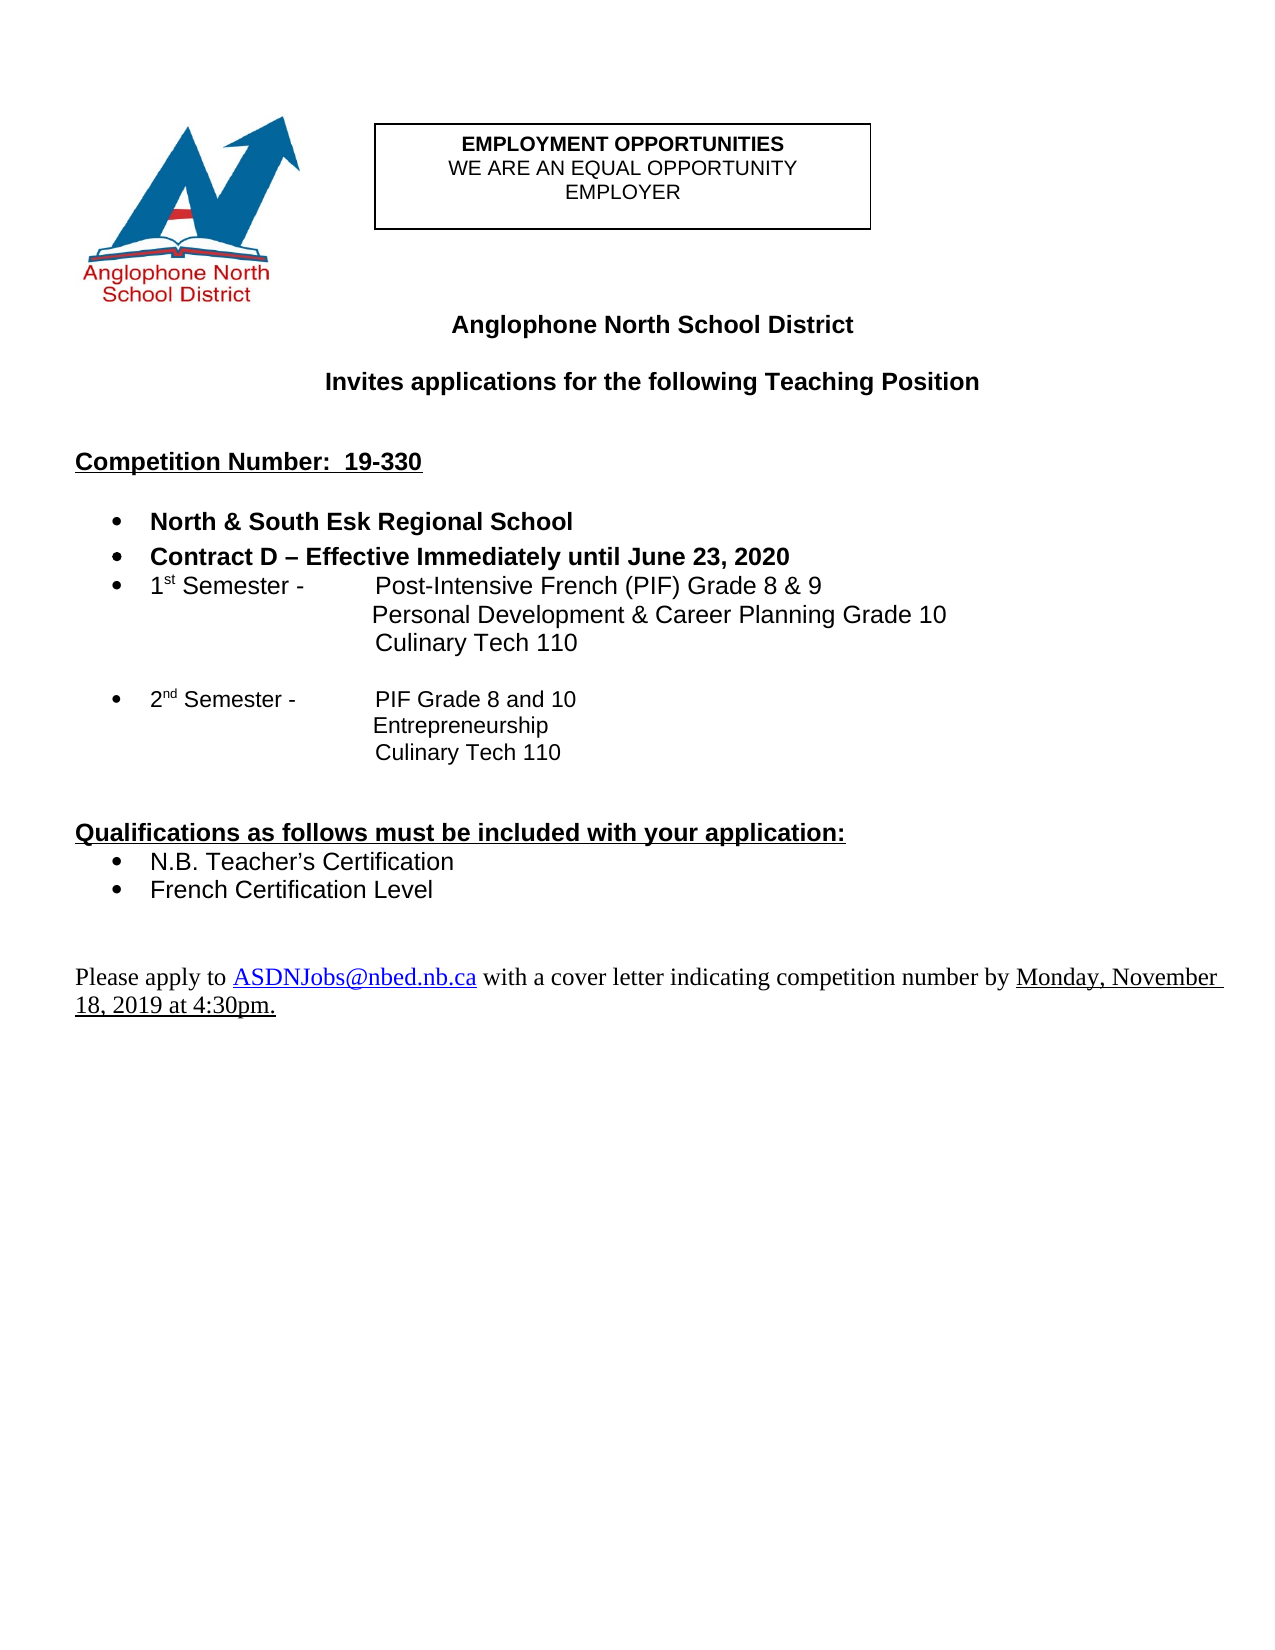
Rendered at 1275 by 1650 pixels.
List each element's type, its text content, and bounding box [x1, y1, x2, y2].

text Personal Development & Career Planning Grade 10 [150, 600, 1230, 628]
list 2nd Semester - PIF Grade 8 and 10 [112, 686, 1230, 712]
list N.B. Teacher’s Certification [112, 846, 1230, 875]
text Entrepreneurship [150, 712, 1230, 739]
text Culinary Tech 110 [150, 739, 1230, 765]
text Anglophone North School District [75, 310, 1230, 339]
list French Certification Level [112, 875, 1230, 904]
subtitle North & South Esk Regional School [112, 507, 1230, 536]
text Invites applications for the following Teaching Position [75, 367, 1230, 396]
subtitle Competition Number: 19-330 [75, 447, 1230, 476]
text Culinary Tech 110 [150, 628, 1230, 657]
picture [75, 112, 304, 308]
list Contract D – Effective Immediately until June 23, 2020 [112, 542, 1230, 571]
text Please apply to ASDNJobs@nbed.nb.ca with a cover letter indicating competition number by Monday, November 18, 2019 at 4:30pm. [75, 962, 1230, 1019]
text Qualifications as follows must be included with your application: [75, 818, 1230, 846]
list 1st Semester - Post-Intensive French (PIF) Grade 8 & 9 [112, 571, 1230, 600]
